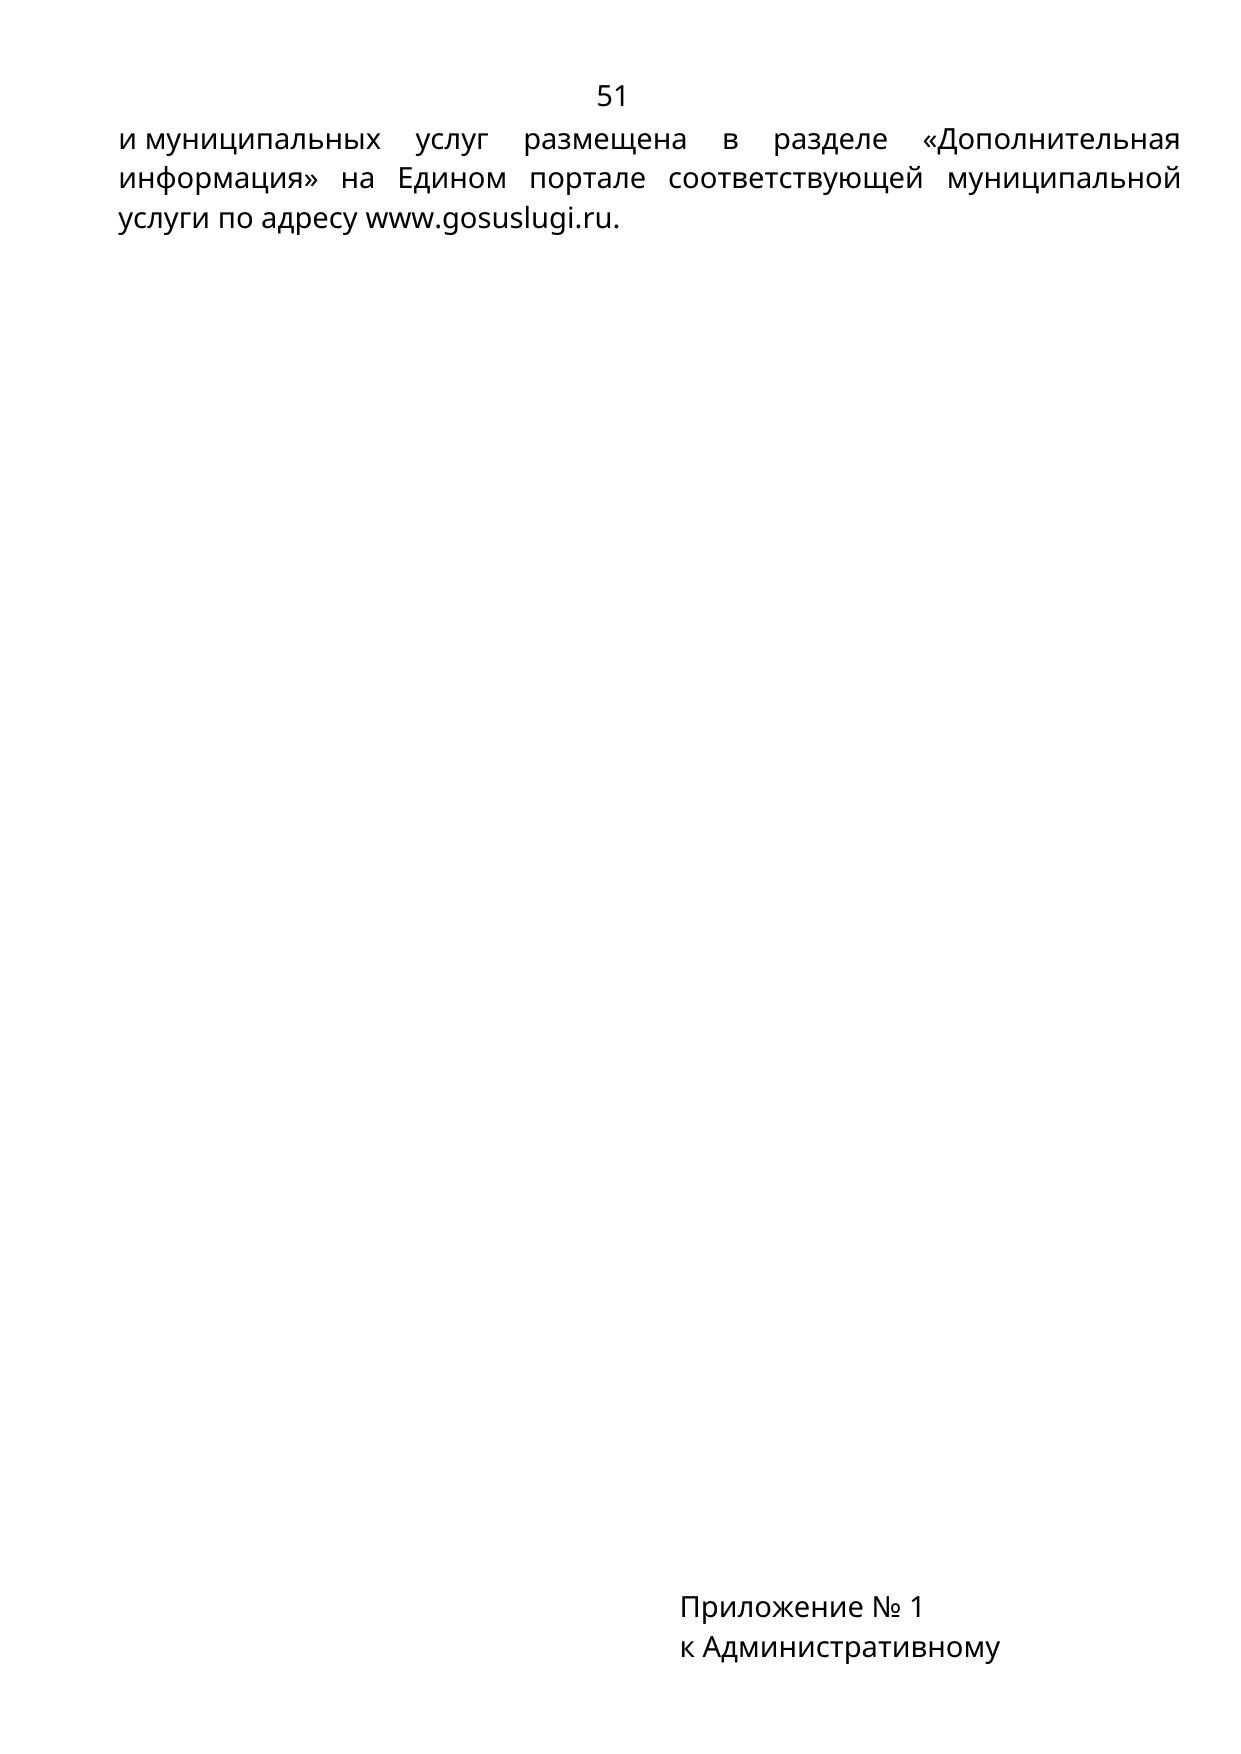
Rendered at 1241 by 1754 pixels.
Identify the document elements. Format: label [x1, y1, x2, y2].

text [118, 118, 1181, 237]
text [679, 1587, 1137, 1666]
